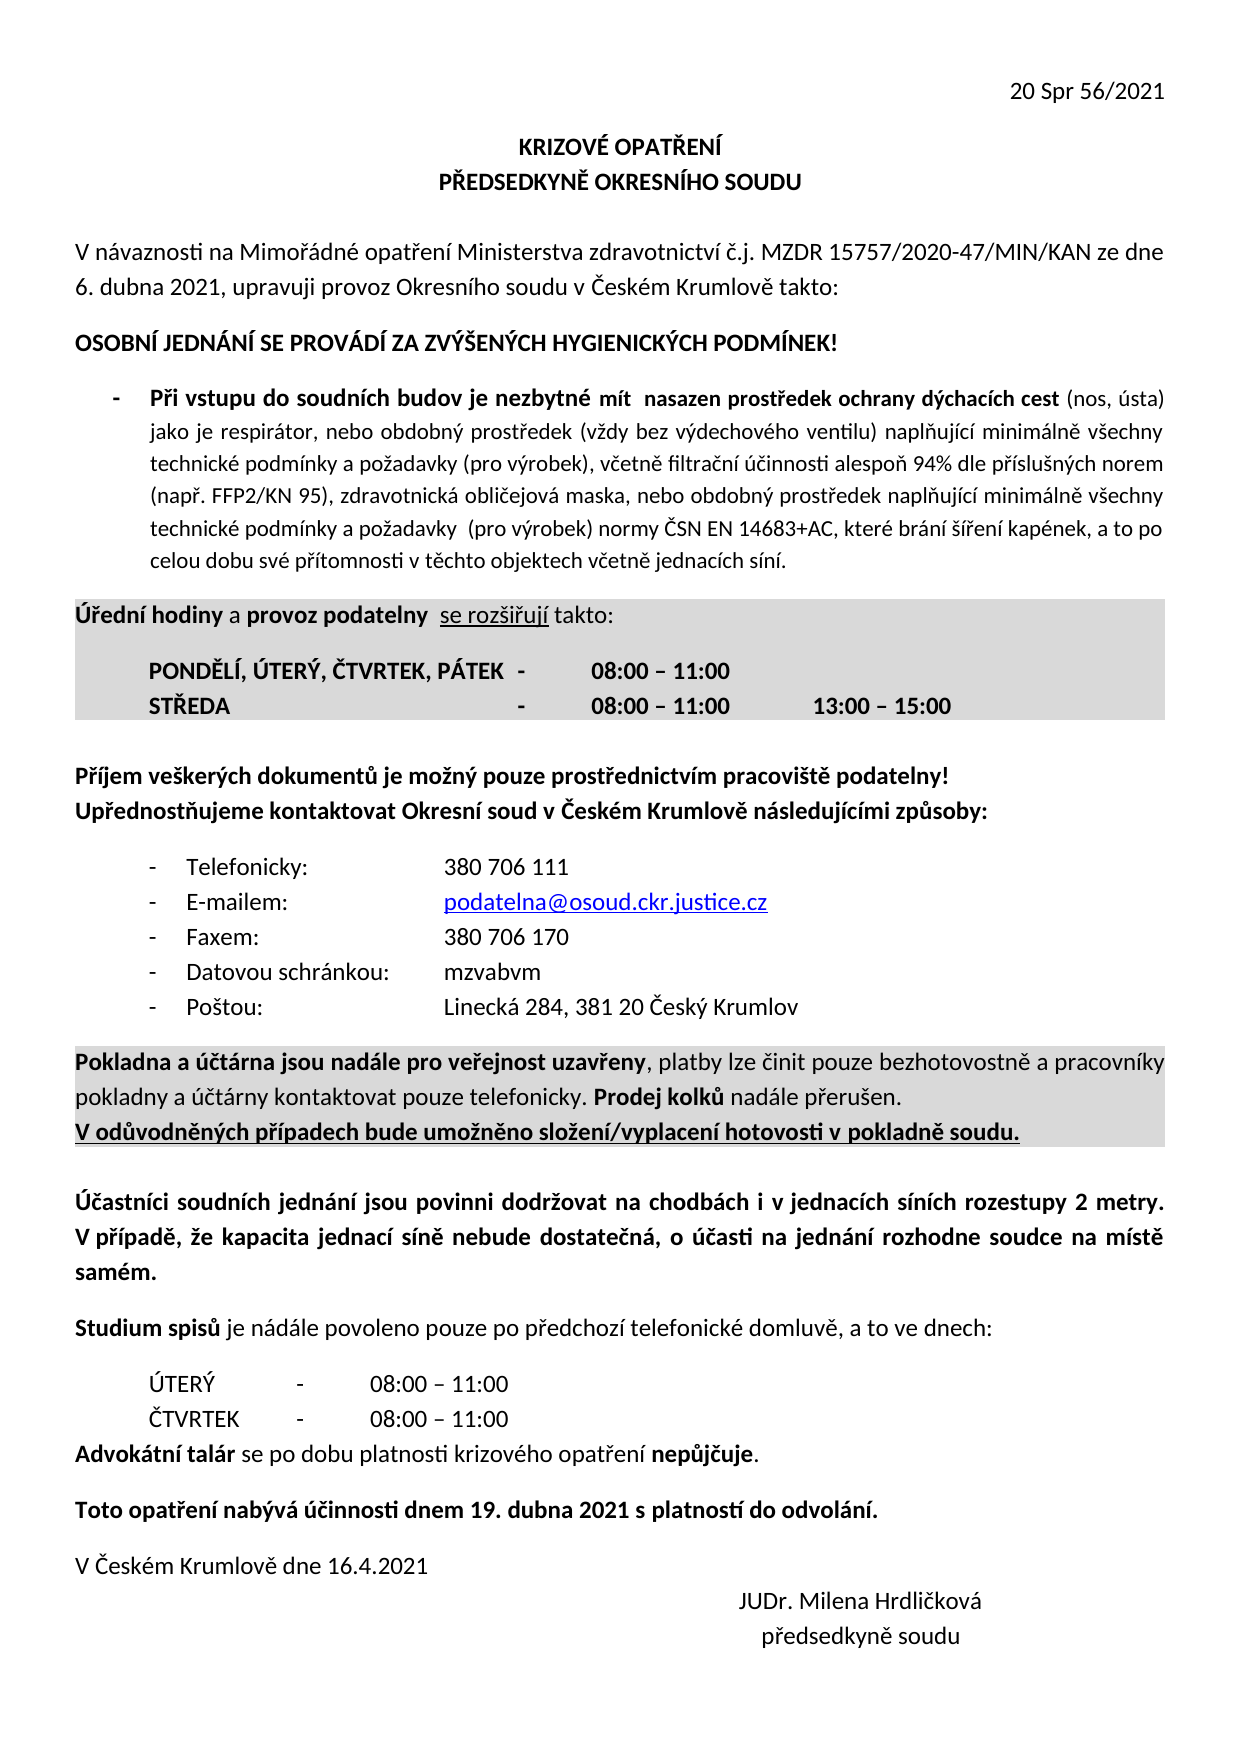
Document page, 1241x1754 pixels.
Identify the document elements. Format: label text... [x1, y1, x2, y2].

text Úřední hodiny a provoz podatelny se rozšiřují takto: [75, 599, 1165, 629]
text ÚTERÝ - 08:00 – 11:00 [75, 1368, 1165, 1399]
list E-mailem: podatelna@osoud.ckr.justice.cz [148, 886, 1165, 916]
text STŘEDA - 08:00 – 11:00 13:00 – 15:00 [75, 690, 1165, 720]
list Při vstupu do soudních budov je nezbytné mít nasazen prostředek ochrany dýchacích cest (nos, ústa) jako je respirátor, nebo obdobný prostředek (vždy bez výdechového ventilu) naplňující minimálně všechny technické podmínky a požadavky (pro výrobek), včetně filtrační účinnosti alespoň 94% dle příslušných norem (např. FFP2/KN 95), zdravotnická obličejová maska, nebo obdobný prostředek naplňující minimálně všechny technické podmínky a požadavky (pro výrobek) normy ČSN EN 14683+AC, které brání šíření kapének, a to po celou dobu své přítomnosti v těchto objektech včetně jednacích síní. [112, 382, 1165, 574]
text Toto opatření nabývá účinnosti dnem 19. dubna 2021 s platností do odvolání. [75, 1494, 1165, 1524]
text V návaznosti na Mimořádné opatření Ministerstva zdravotnictví č.j. MZDR 15757/2020-47/MIN/KAN ze dne 6. dubna 2021, upravuji provoz Okresního soudu v Českém Krumlově takto: [75, 236, 1165, 301]
text V odůvodněných případech bude umožněno složení/vyplacení hotovosti v pokladně soudu. [75, 1116, 1165, 1147]
text JUDr. Milena Hrdličková [75, 1585, 1165, 1615]
text předsedkyně soudu [75, 1620, 1165, 1650]
text Účastníci soudních jednání jsou povinni dodržovat na chodbách i v jednacích síních rozestupy 2 metry. V případě, že kapacita jednací síně nebude dostatečná, o účasti na jednání rozhodne soudce na místě samém. [75, 1186, 1165, 1287]
list Faxem: 380 706 170 [148, 921, 1165, 951]
text PŘEDSEDKYNĚ OKRESNÍHO SOUDU [75, 166, 1165, 196]
text Pokladna a účtárna jsou nadále pro veřejnost uzavřeny, platby lze činit pouze bezhotovostně a pracovníky pokladny a účtárny kontaktovat pouze telefonicky. Prodej kolků nadále přerušen. [75, 1046, 1165, 1112]
list Telefonicky: 380 706 111 [148, 851, 1165, 881]
list Datovou schránkou: mzvabvm [148, 956, 1165, 986]
text Studium spisů je nádále povoleno pouze po předchozí telefonické domluvě, a to ve dnech: [75, 1312, 1165, 1343]
text V Českém Krumlově dne 16.4.2021 [75, 1550, 1165, 1580]
text Upřednostňujeme kontaktovat Okresní soud v Českém Krumlově následujícími způsoby: [75, 795, 1165, 825]
text 20 Spr 56/2021 [75, 75, 1165, 106]
text PONDĚLÍ, ÚTERÝ, ČTVRTEK, PÁTEK - 08:00 – 11:00 [75, 655, 1165, 685]
text ČTVRTEK - 08:00 – 11:00 [75, 1403, 1165, 1434]
text Příjem veškerých dokumentů je možný pouze prostřednictvím pracoviště podatelny! [75, 760, 1165, 790]
text KRIZOVÉ OPATŘENÍ [75, 131, 1165, 161]
text OSOBNÍ JEDNÁNÍ SE PROVÁDÍ ZA ZVÝŠENÝCH HYGIENICKÝCH PODMÍNEK! [75, 327, 1165, 357]
list Poštou: Linecká 284, 381 20 Český Krumlov [148, 991, 1165, 1021]
text Advokátní talár se po dobu platnosti krizového opatření nepůjčuje. [75, 1438, 1165, 1469]
